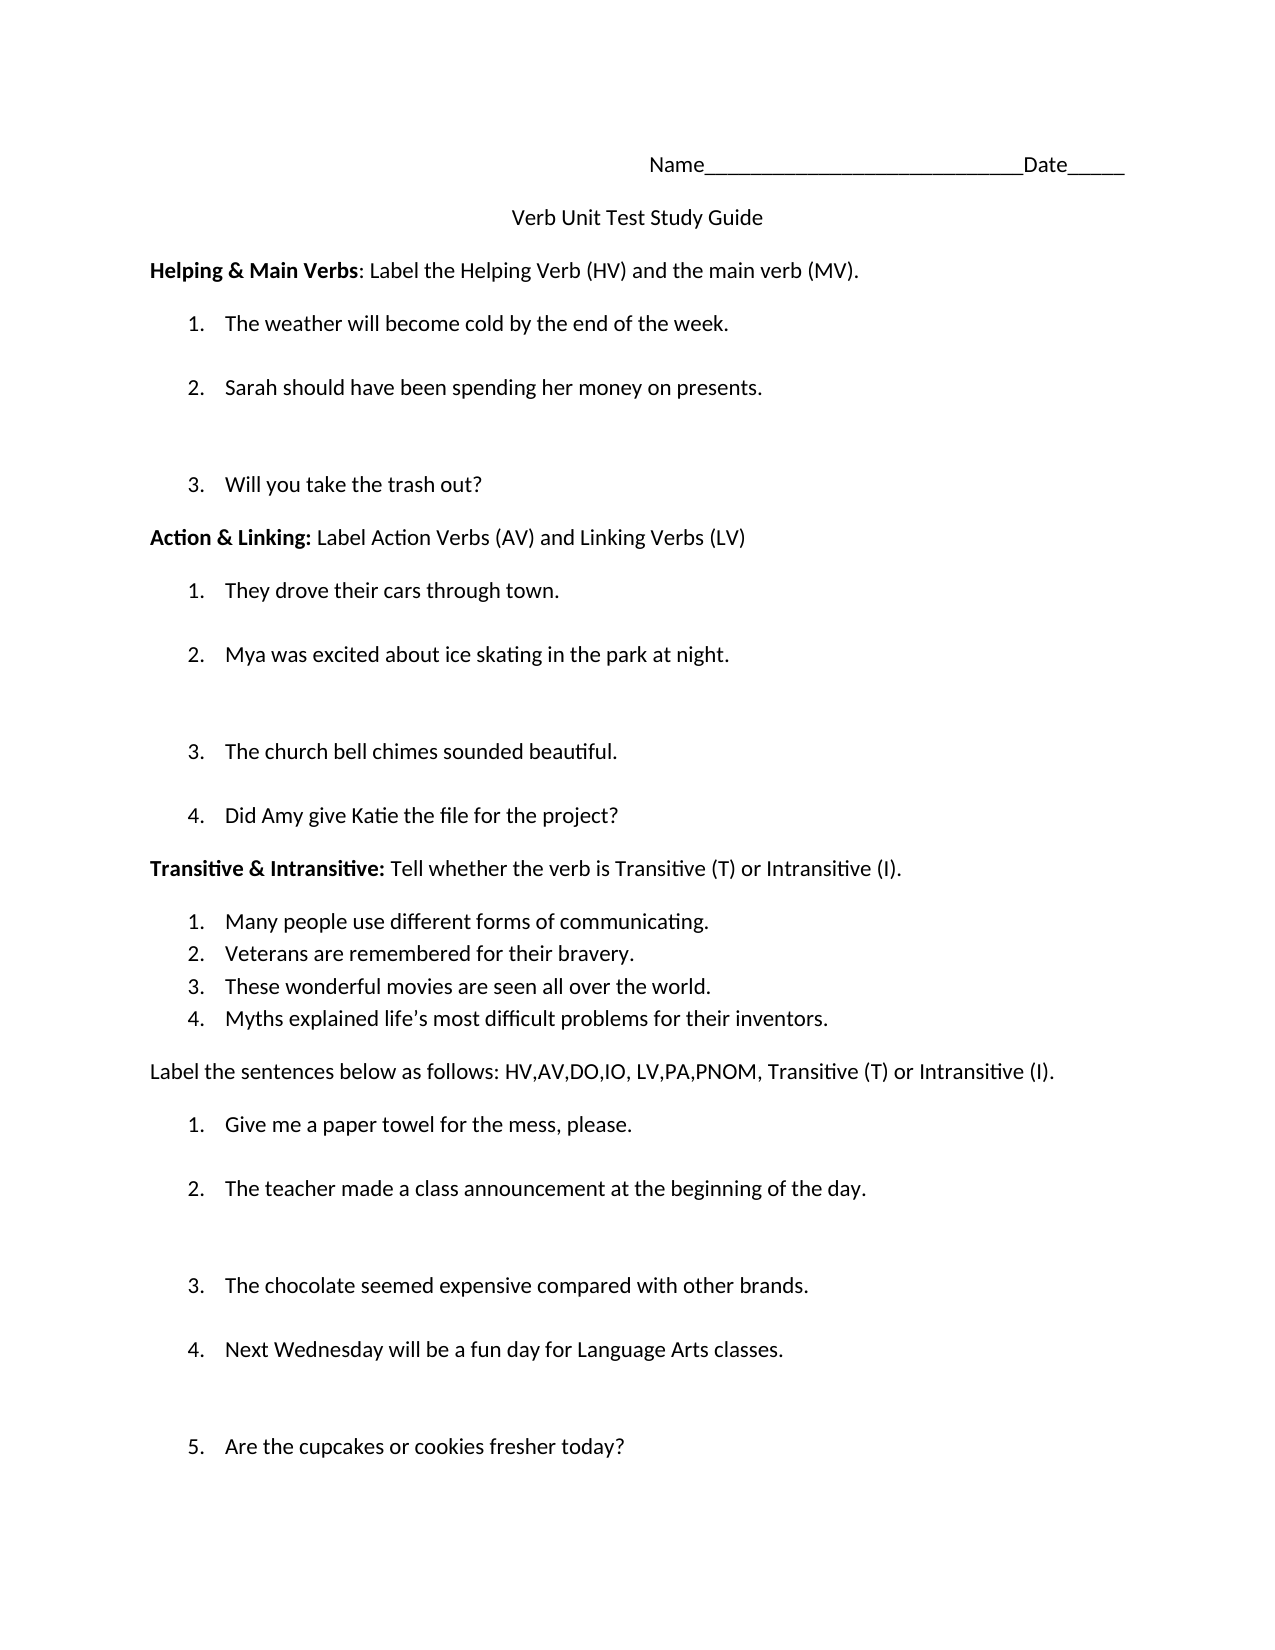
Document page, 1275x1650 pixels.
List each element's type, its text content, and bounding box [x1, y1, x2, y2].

list Many people use different forms of communicating. [187, 907, 1125, 935]
text Name____________________________Date_____ [150, 150, 1125, 178]
list Mya was excited about ice skating in the park at night. [187, 640, 1125, 668]
text Helping & Main Verbs: Label the Helping Verb (HV) and the main verb (MV). [150, 256, 1125, 284]
list They drove their cars through town. [187, 576, 1125, 604]
text Transitive & Intransitive: Tell whether the verb is Transitive (T) or Intransitive (I). [150, 854, 1125, 882]
list Veterans are remembered for their bravery. [187, 939, 1125, 968]
list Next Wednesday will be a fun day for Language Arts classes. [187, 1335, 1125, 1363]
list The church bell chimes sounded beautiful. [187, 737, 1125, 765]
text Verb Unit Test Study Guide [150, 203, 1125, 231]
list Give me a paper towel for the mess, please. [187, 1110, 1125, 1138]
text Action & Linking: Label Action Verbs (AV) and Linking Verbs (LV) [150, 523, 1125, 551]
list The weather will become cold by the end of the week. [187, 309, 1125, 337]
list The chocolate seemed expensive compared with other brands. [187, 1271, 1125, 1299]
list The teacher made a class announcement at the beginning of the day. [187, 1174, 1125, 1202]
list These wonderful movies are seen all over the world. [187, 972, 1125, 1000]
list Sarah should have been spending her money on presents. [187, 373, 1125, 401]
list Myths explained life’s most difficult problems for their inventors. [187, 1004, 1125, 1032]
list Did Amy give Katie the file for the project? [187, 801, 1125, 829]
list Will you take the trash out? [187, 470, 1125, 498]
list Are the cupcakes or cookies fresher today? [187, 1432, 1125, 1460]
text Label the sentences below as follows: HV,AV,DO,IO, LV,PA,PNOM, Transitive (T) or Intransitive (I). [150, 1057, 1125, 1085]
